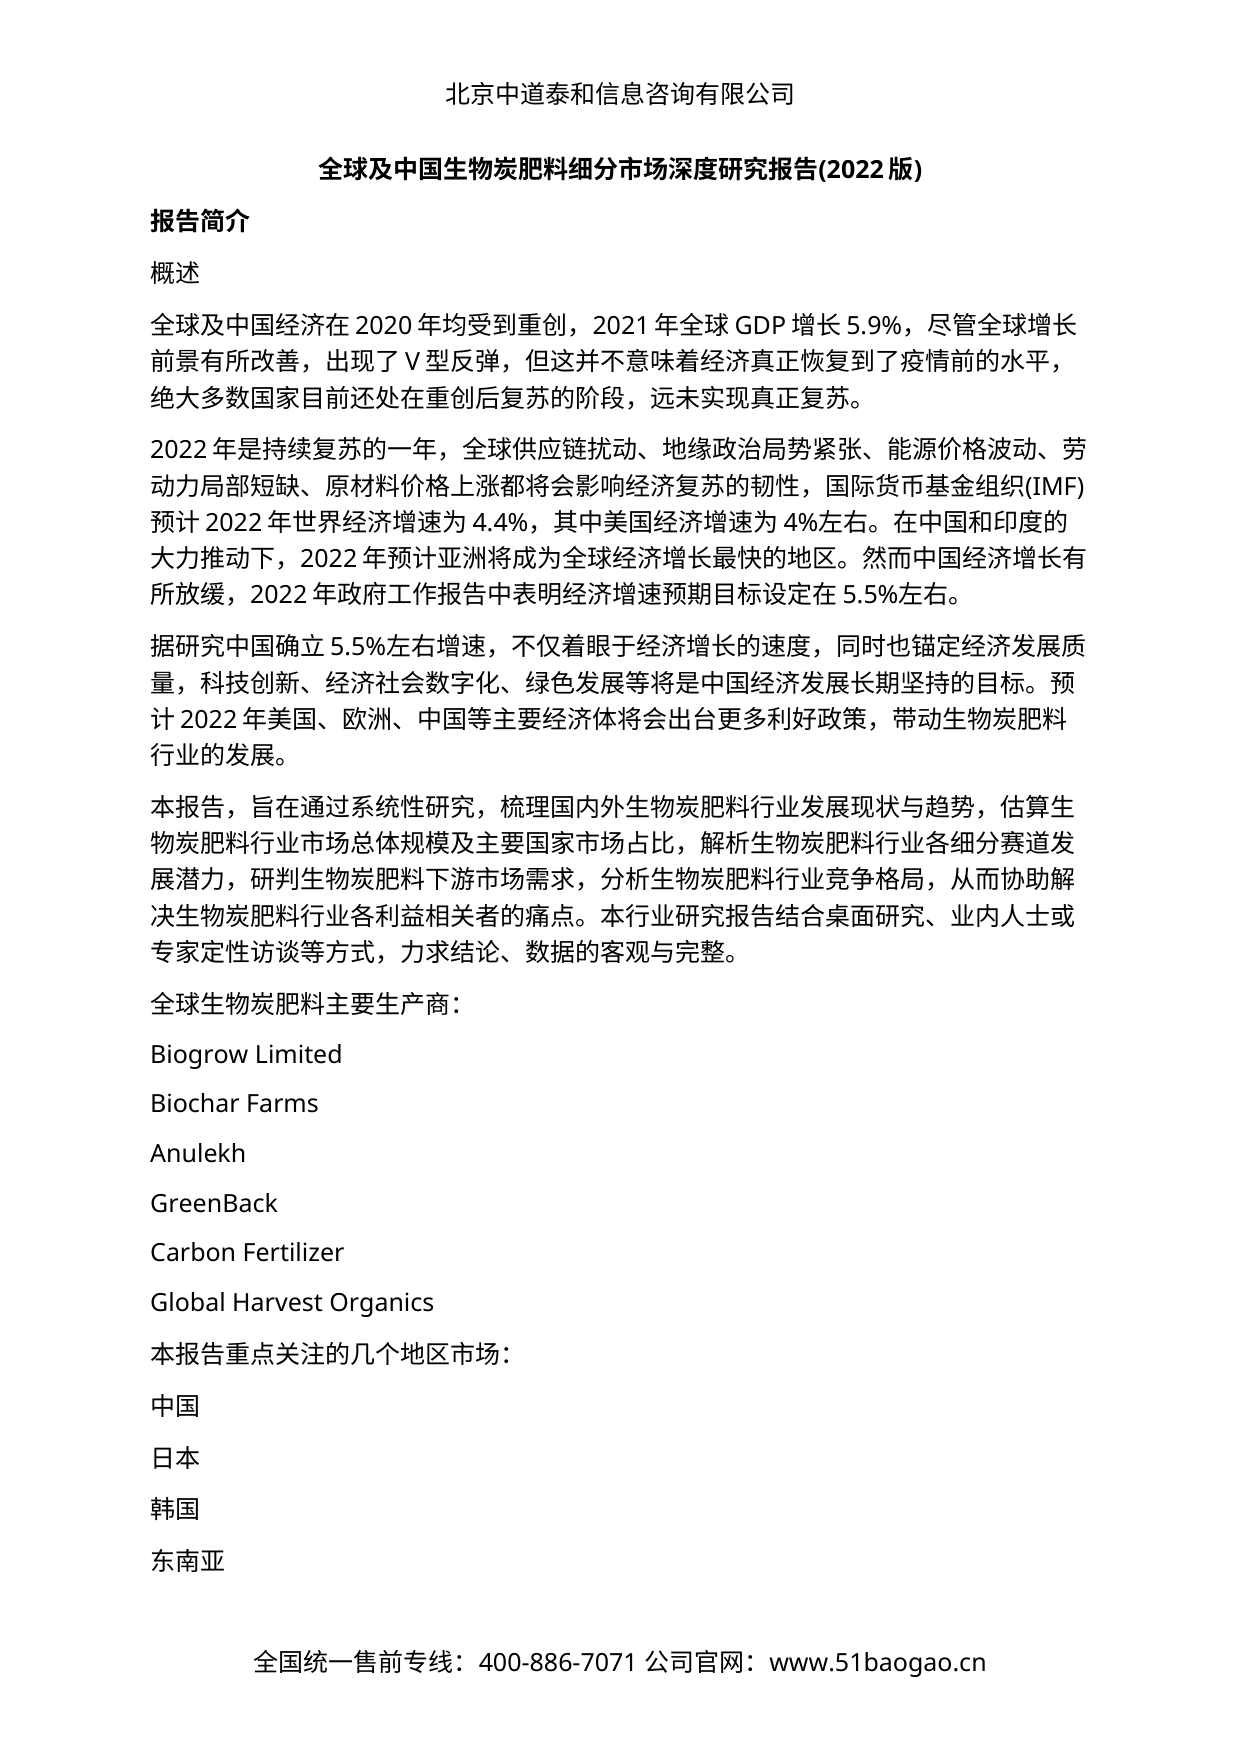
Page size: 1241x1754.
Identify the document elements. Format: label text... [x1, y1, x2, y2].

text 本报告，旨在通过系统性研究，梳理国内外生物炭肥料行业发展现状与趋势，估算生物炭肥料行业市场总体规模及主要国家市场占比，解析生物炭肥料行业各细分赛道发展潜力，研判生物炭肥料下游市场需求，分析生物炭肥料行业竞争格局，从而协助解决生物炭肥料行业各利益相关者的痛点。本行业研究报告结合桌面研究、业内人士或专家定性访谈等方式，力求结论、数据的客观与完整。 [150, 787, 1090, 969]
text GreenBack [150, 1185, 1090, 1219]
text 东南亚 [150, 1542, 1090, 1578]
text 报告简介 [150, 202, 1090, 238]
text Global Harvest Organics [150, 1285, 1090, 1319]
text 中国 [150, 1386, 1090, 1422]
text 全球生物炭肥料主要生产商： [150, 984, 1090, 1021]
text Anulekh [150, 1136, 1090, 1170]
text 据研究中国确立5.5%左右增速，不仅着眼于经济增长的速度，同时也锚定经济发展质量，科技创新、经济社会数字化、绿色发展等将是中国经济发展长期坚持的目标。预计2022年美国、欧洲、中国等主要经济体将会出台更多利好政策，带动生物炭肥料行业的发展。 [150, 627, 1090, 772]
text Biogrow Limited [150, 1036, 1090, 1070]
text Carbon Fertilizer [150, 1235, 1090, 1269]
text 2022年是持续复苏的一年，全球供应链扰动、地缘政治局势紧张、能源价格波动、劳动力局部短缺、原材料价格上涨都将会影响经济复苏的韧性，国际货币基金组织(IMF)预计2022年世界经济增速为4.4%，其中美国经济增速为4%左右。在中国和印度的大力推动下，2022年预计亚洲将成为全球经济增长最快的地区。然而中国经济增长有所放缓，2022年政府工作报告中表明经济增速预期目标设定在5.5%左右。 [150, 430, 1090, 611]
text Biochar Farms [150, 1086, 1090, 1120]
text 日本 [150, 1438, 1090, 1474]
text 韩国 [150, 1490, 1090, 1526]
text 全球及中国生物炭肥料细分市场深度研究报告(2022版) [150, 150, 1090, 186]
text 本报告重点关注的几个地区市场： [150, 1334, 1090, 1371]
text 概述 [150, 254, 1090, 290]
text 全球及中国经济在2020年均受到重创，2021年全球GDP增长5.9%，尽管全球增长前景有所改善，出现了V型反弹，但这并不意味着经济真正恢复到了疫情前的水平，绝大多数国家目前还处在重创后复苏的阶段，远未实现真正复苏。 [150, 306, 1090, 414]
